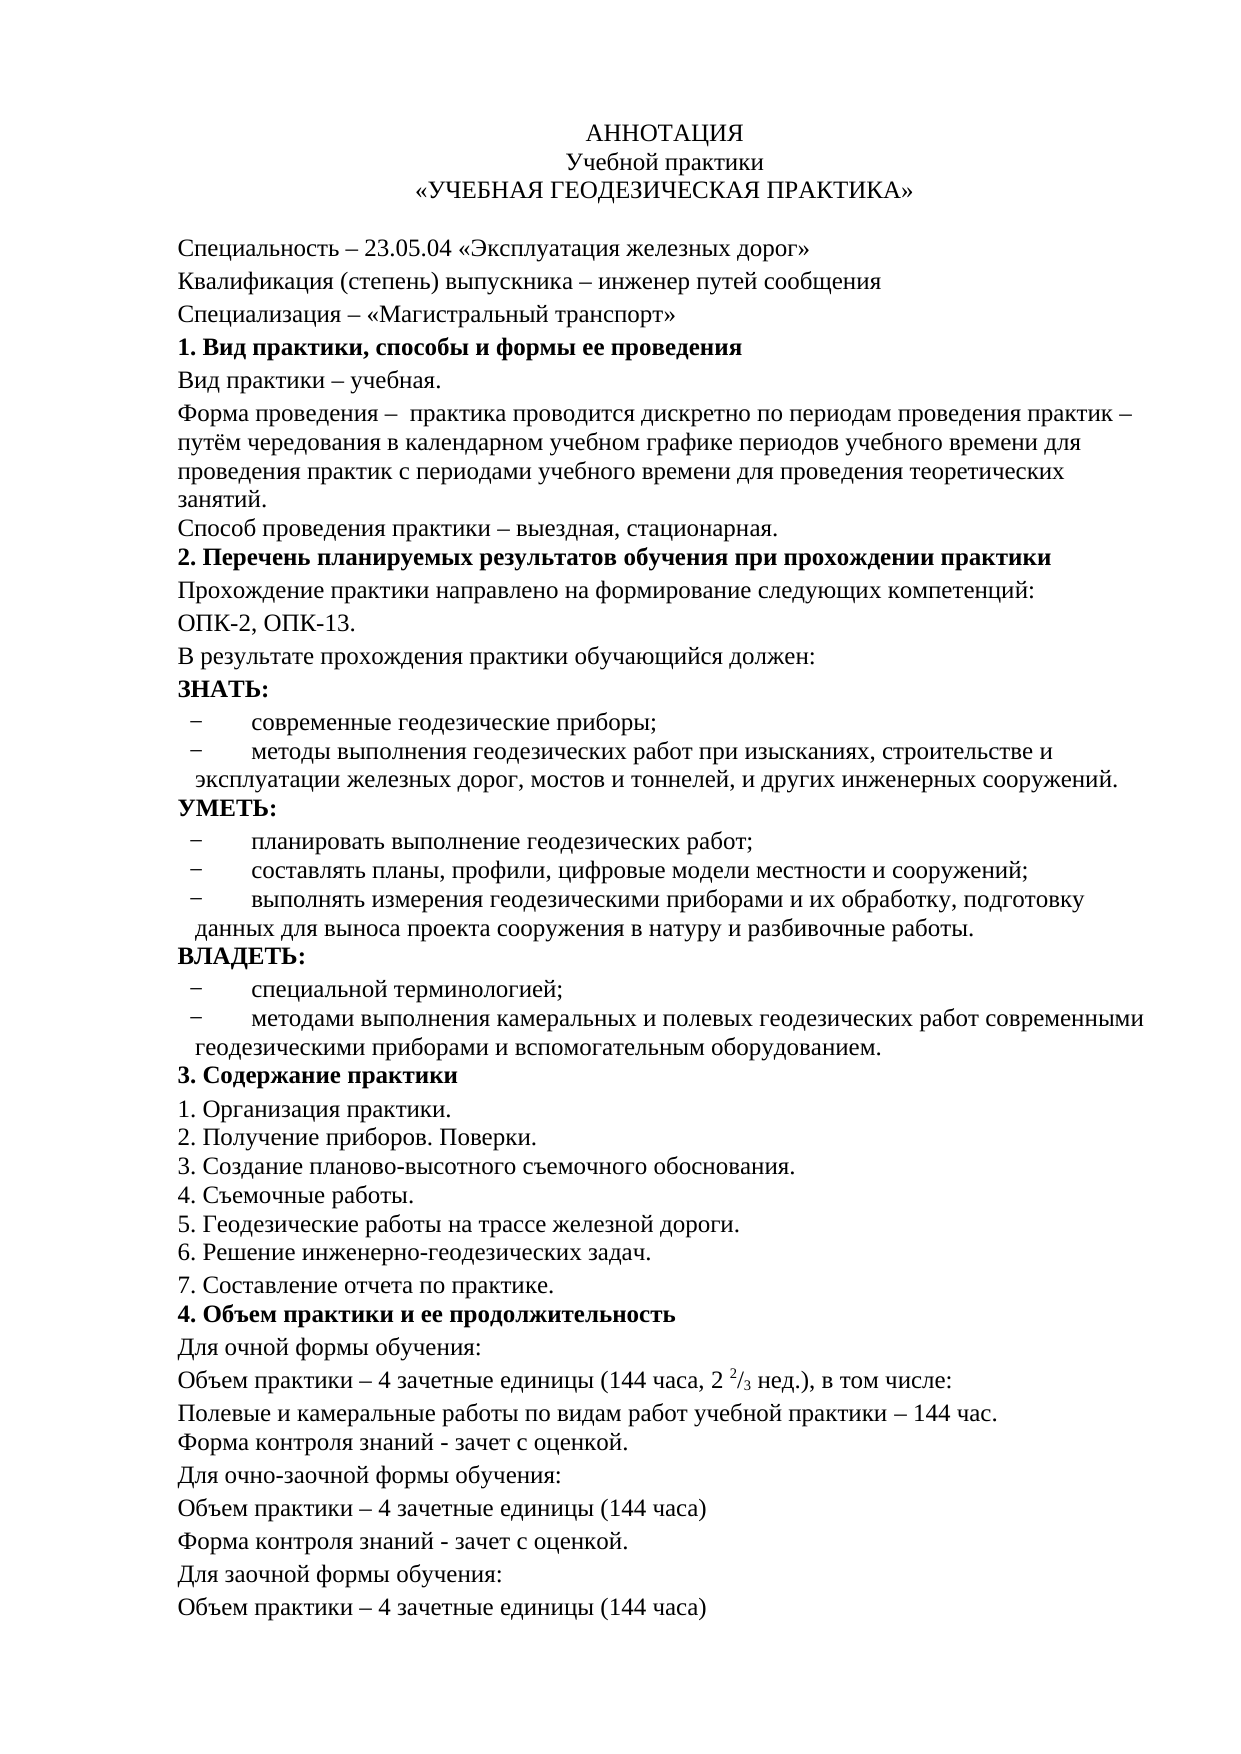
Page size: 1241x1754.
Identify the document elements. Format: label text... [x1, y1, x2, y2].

text 3. Содержание практики [177, 1061, 1152, 1089]
list современные геодезические приборы; [189, 707, 1152, 736]
text Форма контроля знаний - зачет с оценкой. [177, 1427, 1152, 1456]
text 2. Перечень планируемых результатов обучения при прохождении практики [177, 542, 1152, 571]
text 3. Создание планово-высотного съемочного обоснования. [177, 1151, 1152, 1180]
list методами выполнения камеральных и полевых геодезических работ современными геодезическими приборами и вспомогательным оборудованием. [189, 1003, 1152, 1061]
text Специализация – «Магистральный транспорт» [177, 299, 1152, 328]
text ВЛАДЕТЬ: [177, 941, 1152, 970]
text Вид практики – учебная. [177, 365, 1152, 394]
text Полевые и камеральные работы по видам работ учебной практики – 144 час. [177, 1398, 1152, 1427]
list выполнять измерения геодезическими приборами и их обработку, подготовку данных для выноса проекта сооружения в натуру и разбивочные работы. [189, 884, 1152, 941]
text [177, 1526, 1152, 1555]
text Объем практики – 4 зачетные единицы (144 часа, 2 2/3 нед.), в том числе: [177, 1365, 1152, 1394]
text 1. Организация практики. [177, 1094, 1152, 1122]
text В результате прохождения практики обучающийся должен: [177, 641, 1152, 670]
text Объем практики – 4 зачетные единицы (144 часа) [177, 1592, 1152, 1621]
text АННОТАЦИЯ [177, 118, 1152, 147]
list специальной терминологией; [189, 974, 1152, 1003]
text 4. Объем практики и ее продолжительность [177, 1299, 1152, 1328]
text Для очно-заочной формы обучения: [177, 1460, 1152, 1489]
list методы выполнения геодезических работ при изысканиях, строительстве и эксплуатации железных дорог, мостов и тоннелей, и других инженерных сооружений. [189, 736, 1152, 793]
list составлять планы, профили, цифровые модели местности и сооружений; [189, 855, 1152, 884]
text ОПК-2, ОПК-13. [177, 608, 1152, 637]
list планировать выполнение геодезических работ; [189, 826, 1152, 855]
text Для очной формы обучения: [177, 1332, 1152, 1361]
text 1. Вид практики, способы и формы ее проведения [177, 332, 1152, 361]
text УМЕТЬ: [177, 793, 1152, 822]
text Специальность – 23.05.04 «Эксплуатация железных дорог» [177, 233, 1152, 262]
text Прохождение практики направлено на формирование следующих компетенций: [177, 575, 1152, 604]
text ЗНАТЬ: [177, 674, 1152, 703]
text 6. Решение инженерно-геодезических задач. [177, 1237, 1152, 1266]
text Для заочной формы обучения: [177, 1559, 1152, 1588]
text 4. Съемочные работы. [177, 1180, 1152, 1209]
text «УЧЕБНАЯ ГЕОДЕЗИЧЕСКАЯ ПРАКТИКА» [177, 176, 1152, 204]
text Учебной практики [177, 147, 1152, 176]
text 5. Геодезические работы на трассе железной дороги. [177, 1209, 1152, 1237]
text 2. Получение приборов. Поверки. [177, 1122, 1152, 1151]
text Форма проведения – практика проводится дискретно по периодам проведения практик – путём чередования в календарном учебном графике периодов учебного времени для проведения практик с периодами учебного времени для проведения теоретических занятий. [177, 398, 1152, 513]
text Квалификация (степень) выпускника – инженер путей сообщения [177, 266, 1152, 295]
text Объем практики – 4 зачетные единицы (144 часа) [177, 1493, 1152, 1522]
text 7. Составление отчета по практике. [177, 1270, 1152, 1299]
text Способ проведения практики – выездная, стационарная. [177, 513, 1152, 542]
